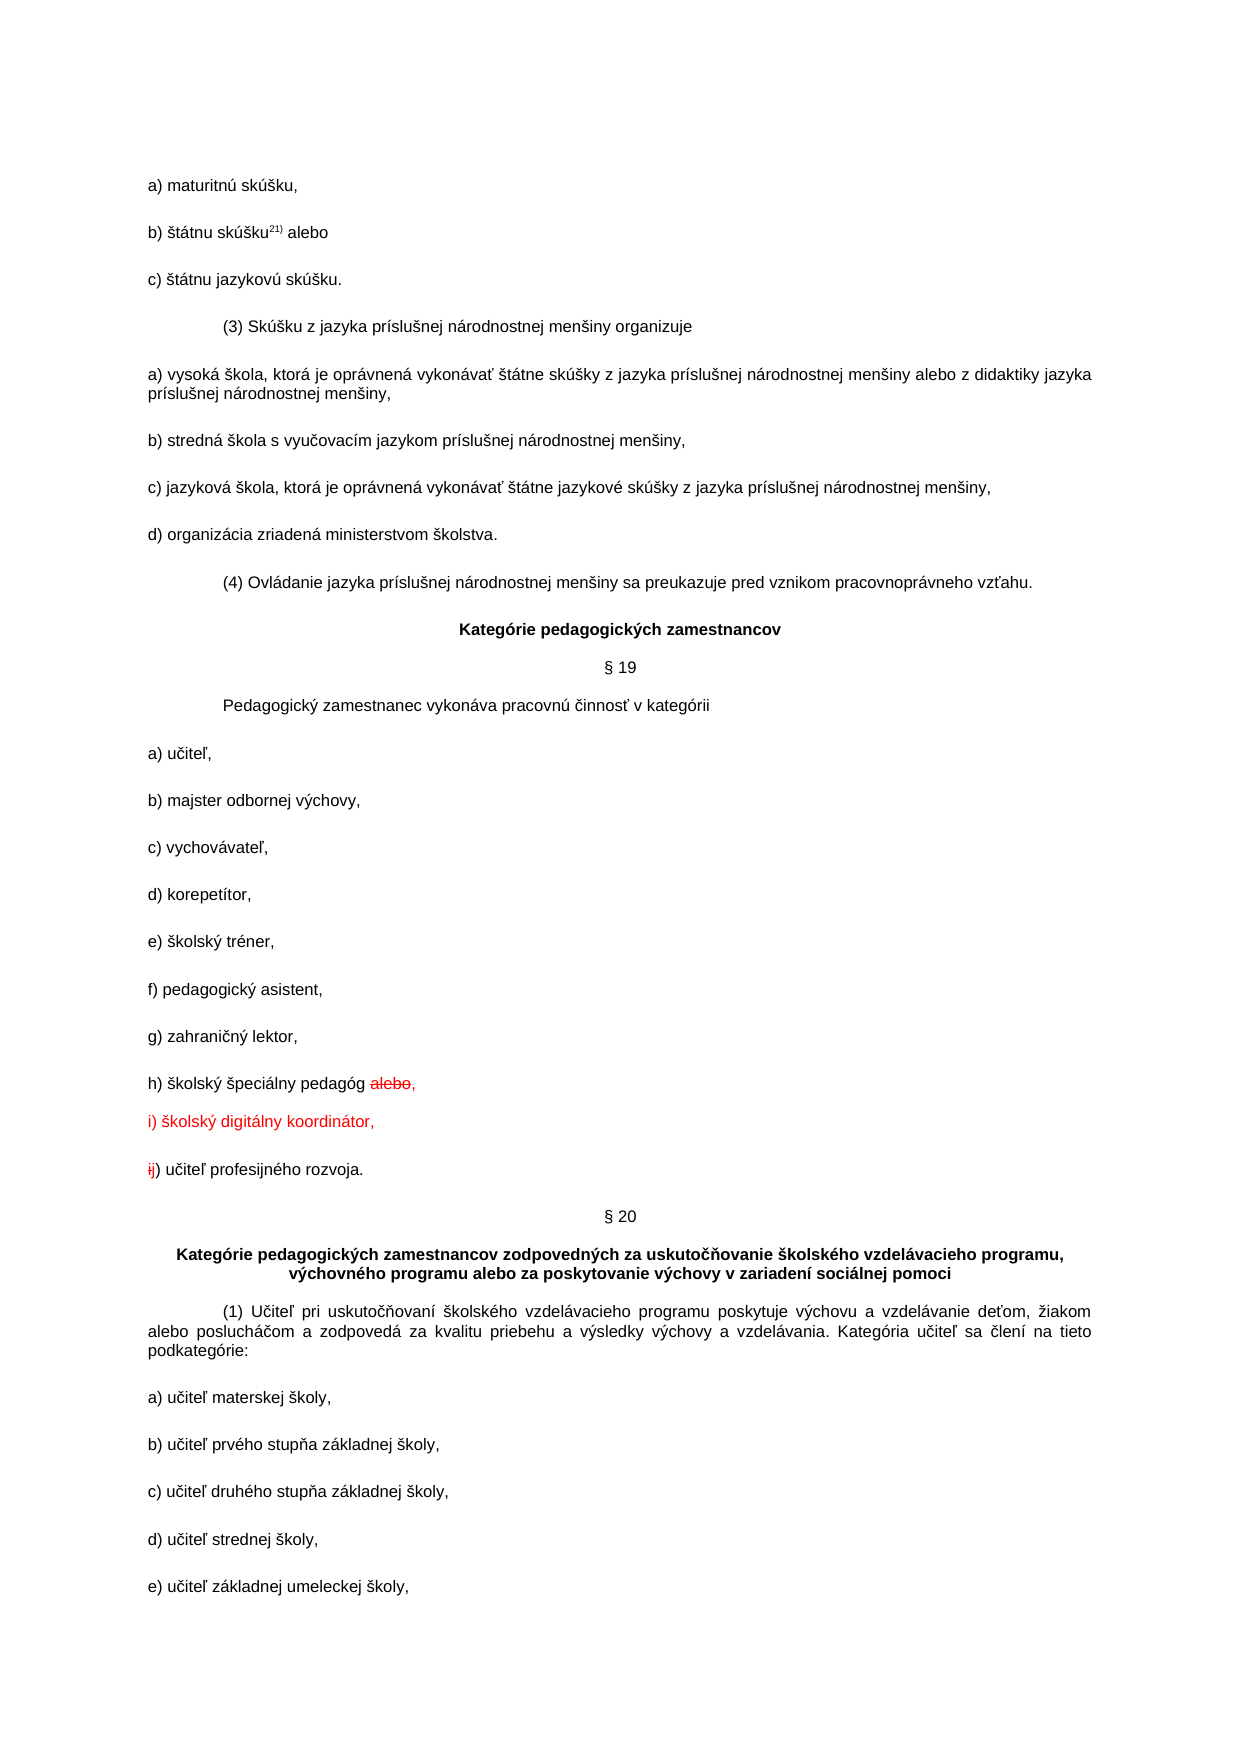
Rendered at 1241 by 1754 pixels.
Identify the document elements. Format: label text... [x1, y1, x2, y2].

text b) štátnu skúšku21) alebo [148, 223, 1092, 242]
text c) vychovávateľ, [148, 838, 1092, 857]
text i) školský digitálny koordinátor, [148, 1112, 1092, 1131]
text g) zahraničný lektor, [148, 1027, 1092, 1046]
text a) vysoká škola, ktorá je oprávnená vykonávať štátne skúšky z jazyka príslušnej národnostnej menšiny alebo z didaktiky jazyka príslušnej národnostnej menšiny, [148, 364, 1092, 403]
text h) školský špeciálny pedagóg alebo, [148, 1074, 1092, 1093]
text ij) učiteľ profesijného rozvoja. [148, 1159, 1092, 1178]
text c) učiteľ druhého stupňa základnej školy, [148, 1482, 1092, 1501]
text a) učiteľ materskej školy, [148, 1388, 1092, 1407]
text d) učiteľ strednej školy, [148, 1529, 1092, 1548]
text f) pedagogický asistent, [148, 979, 1092, 998]
text (3) Skúšku z jazyka príslušnej národnostnej menšiny organizuje [148, 317, 1092, 336]
text b) stredná škola s vyučovacím jazykom príslušnej národnostnej menšiny, [148, 431, 1092, 450]
text d) organizácia zriadená ministerstvom školstva. [148, 525, 1092, 544]
text a) maturitnú skúšku, [148, 176, 1092, 195]
text § 19 [148, 658, 1092, 677]
text (4) Ovládanie jazyka príslušnej národnostnej menšiny sa preukazuje pred vznikom pracovnoprávneho vzťahu. [148, 572, 1092, 592]
text b) majster odbornej výchovy, [148, 791, 1092, 810]
text Kategórie pedagogických zamestnancov zodpovedných za uskutočňovanie školského vzdelávacieho programu, výchovného programu alebo za poskytovanie výchovy v zariadení sociálnej pomoci [148, 1245, 1092, 1283]
text c) jazyková škola, ktorá je oprávnená vykonávať štátne jazykové skúšky z jazyka príslušnej národnostnej menšiny, [148, 478, 1092, 497]
text e) učiteľ základnej umeleckej školy, [148, 1577, 1092, 1596]
text § 20 [148, 1206, 1092, 1226]
text b) učiteľ prvého stupňa základnej školy, [148, 1435, 1092, 1454]
text d) korepetítor, [148, 885, 1092, 904]
text (1) Učiteľ pri uskutočňovaní školského vzdelávacieho programu poskytuje výchovu a vzdelávanie deťom, žiakom alebo poslucháčom a zodpovedá za kvalitu priebehu a výsledky výchovy a vzdelávania. Kategória učiteľ sa člení na tieto podkategórie: [148, 1302, 1092, 1360]
text a) učiteľ, [148, 743, 1092, 763]
text e) školský tréner, [148, 932, 1092, 951]
text Kategórie pedagogických zamestnancov [148, 619, 1092, 639]
text Pedagogický zamestnanec vykonáva pracovnú činnosť v kategórii [148, 696, 1092, 715]
text c) štátnu jazykovú skúšku. [148, 270, 1092, 289]
